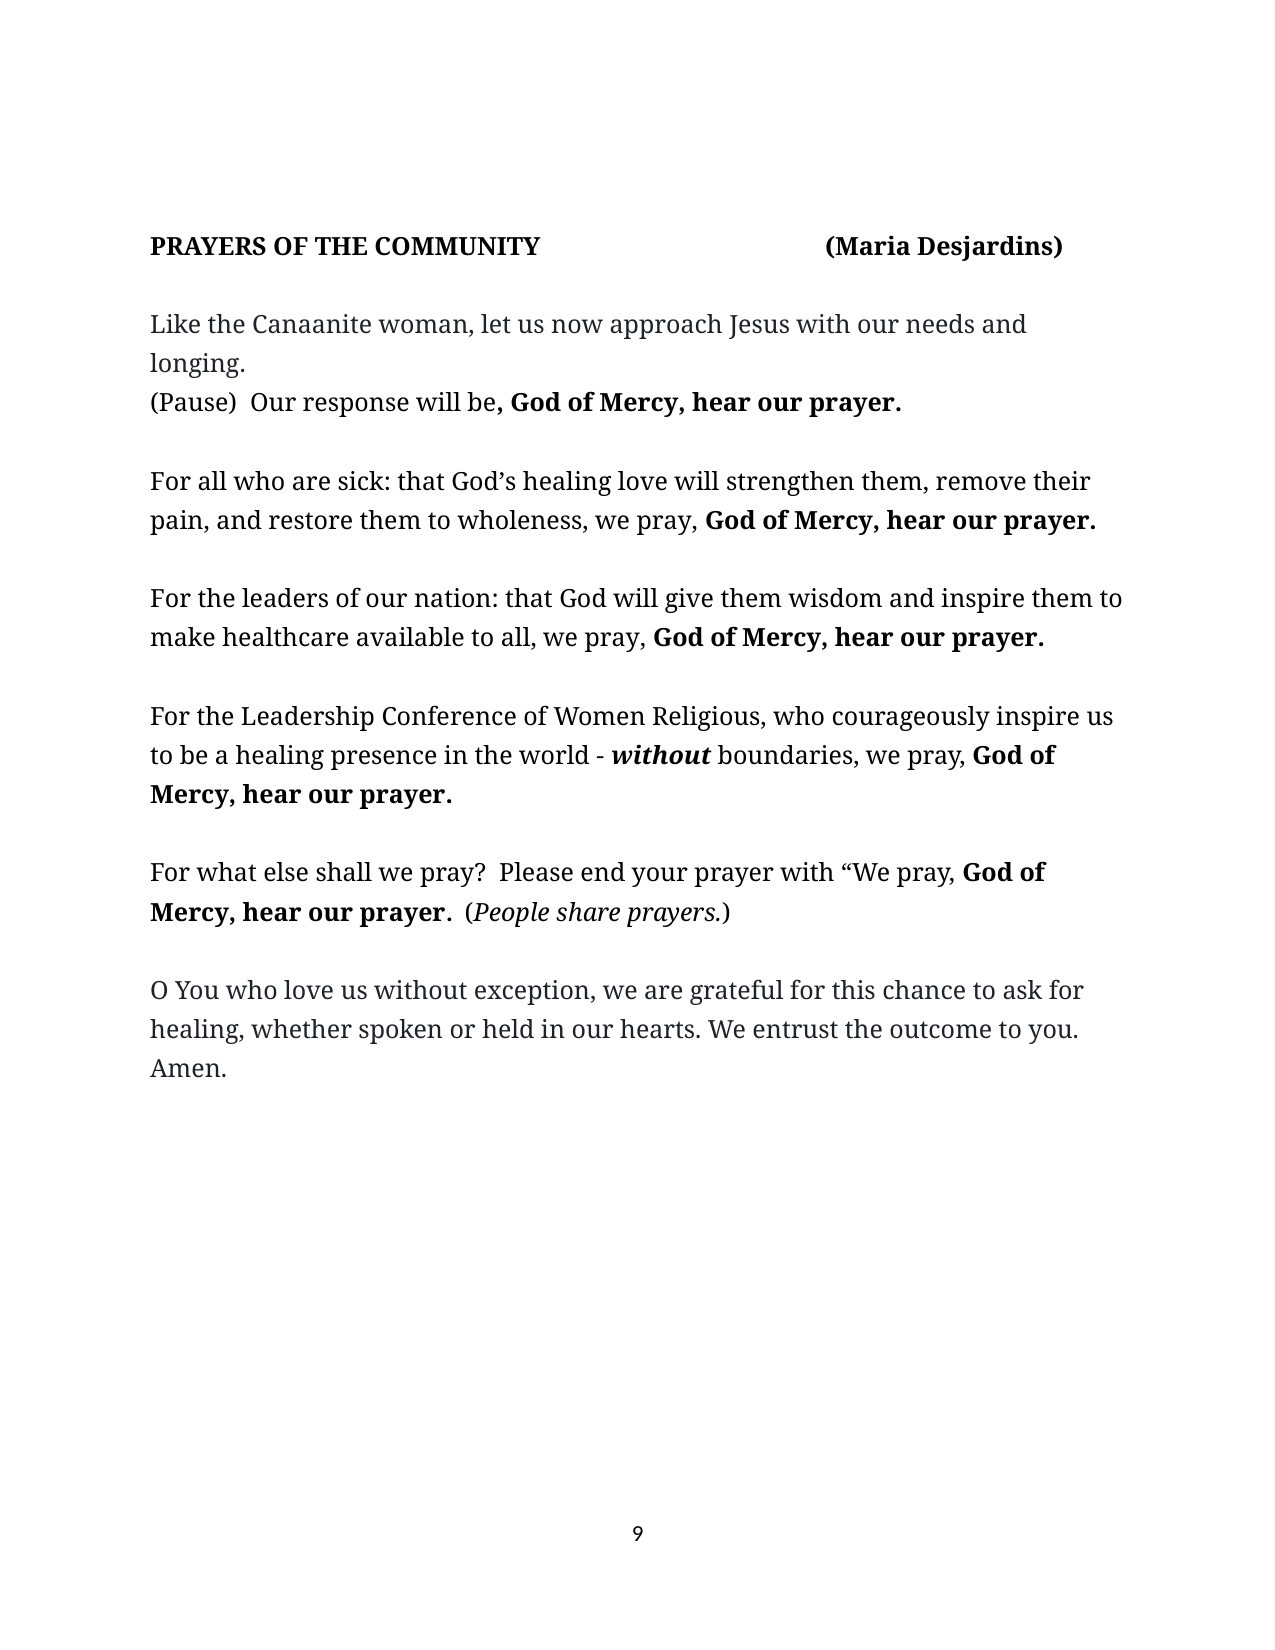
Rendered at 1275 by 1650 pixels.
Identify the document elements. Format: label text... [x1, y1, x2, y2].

text For all who are sick: that God’s healing love will strengthen them, remove their pain, and restore them to wholeness, we pray, God of Mercy, hear our prayer. [150, 463, 1125, 537]
text For the Leadership Conference of Women Religious, who courageously inspire us to be a healing presence in the world - without boundaries, we pray, God of Mercy, hear our prayer. [150, 698, 1125, 811]
text (Pause) Our response will be, God of Mercy, hear our prayer. [150, 385, 1125, 419]
text O You who love us without exception, we are grateful for this chance to ask for healing, whether spoken or held in our hearts. We entrust the outcome to you. Amen. [150, 972, 1125, 1085]
text Like the Canaanite woman, let us now approach Jesus with our needs and longing. [150, 307, 1125, 380]
text PRAYERS OF THE COMMUNITY (Maria Desjardins) [150, 228, 1125, 262]
text For the leaders of our nation: that God will give them wisdom and inspire them to make healthcare available to all, we pray, God of Mercy, hear our prayer. [150, 581, 1125, 654]
text For what else shall we pray? Please end your prayer with “We pray, God of Mercy, hear our prayer. (People share prayers.) [150, 855, 1125, 928]
